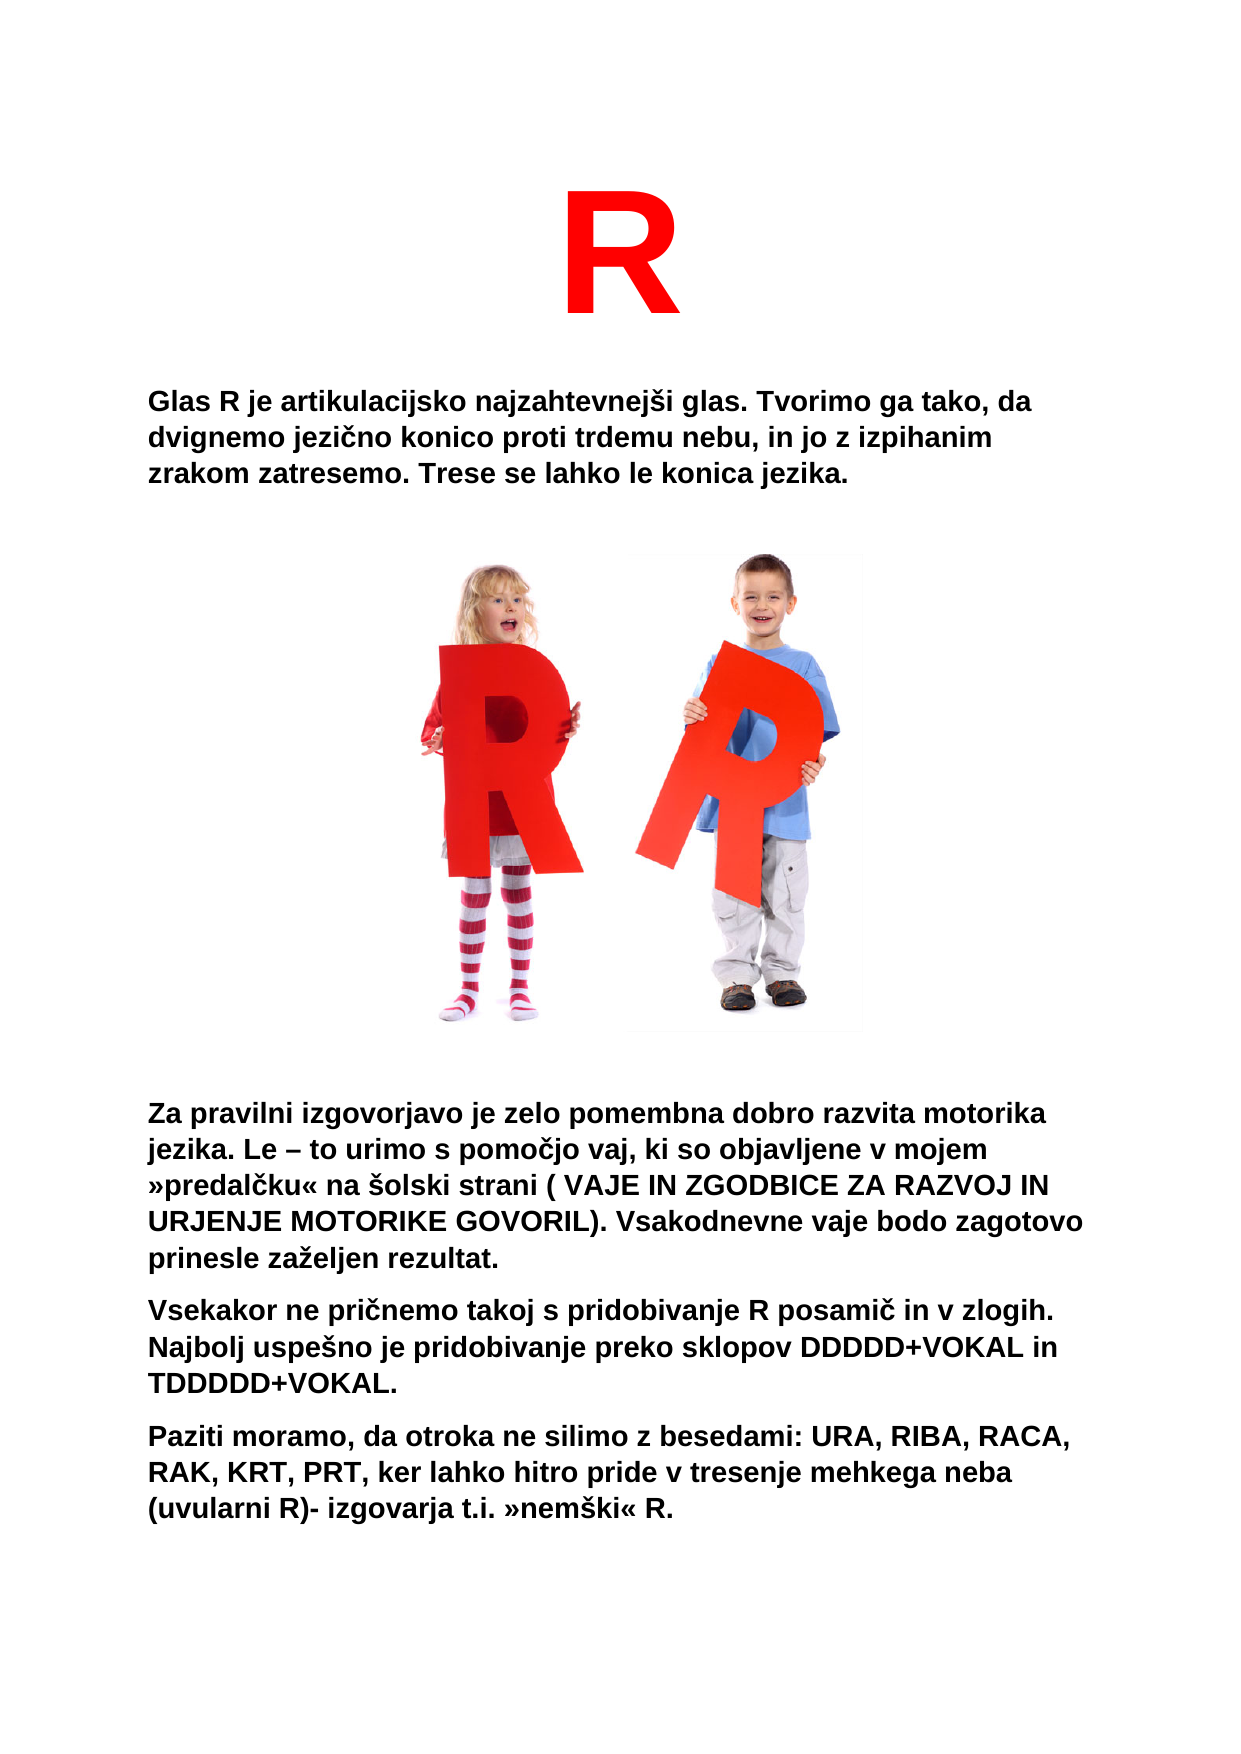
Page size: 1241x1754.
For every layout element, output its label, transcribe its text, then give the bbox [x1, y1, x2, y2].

text Glas R je artikulacijsko najzahtevnejši glas. Tvorimo ga tako, da dvignemo jezično konico proti trdemu nebu, in jo z izpihanim zrakom zatresemo. Trese se lahko le konica jezika. [148, 384, 1093, 490]
text Paziti moramo, da otroka ne silimo z besedami: URA, RIBA, RACA, RAK, KRT, PRT, ker lahko hitro pride v tresenje mehkega neba (uvularni R)- izgovarja t.i. »nemški« R. [148, 1418, 1093, 1524]
text R [148, 148, 1093, 351]
text Vsekakor ne pričnemo takoj s pridobivanje R posamič in v zlogih. Najbolj uspešno je pridobivanje preko sklopov DDDDD+VOKAL in TDDDDD+VOKAL. [148, 1293, 1093, 1399]
text Za pravilni izgovorjavo je zelo pomembna dobro razvita motorika jezika. Le – to urimo s pomočjo vaj, ki so objavljene v mojem »predalčku« na šolski strani ( VAJE IN ZGODBICE ZA RAZVOJ IN URJENJE MOTORIKE GOVORIL). Vsakodnevne vaje bodo zagotovo prinesle zaželjen rezultat. [148, 1096, 1093, 1274]
picture [377, 554, 863, 1032]
